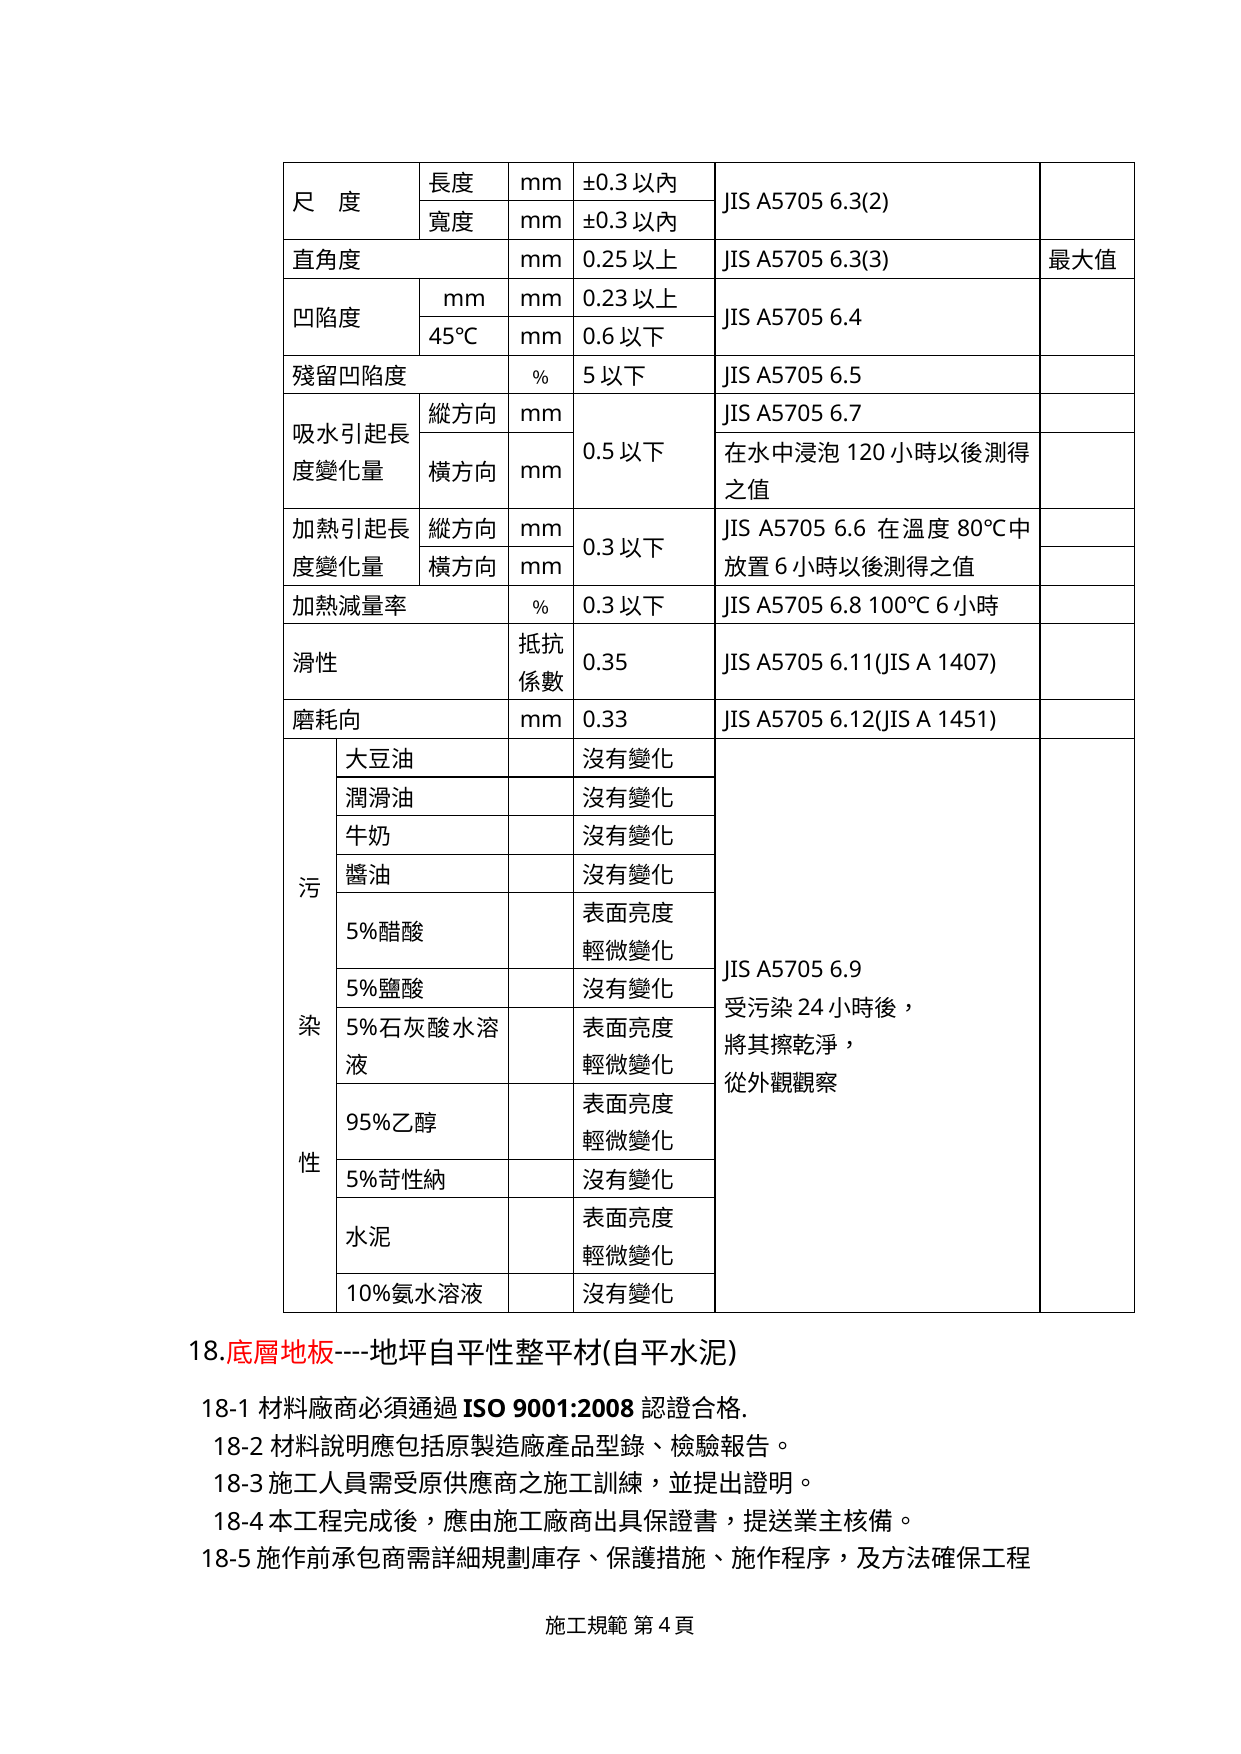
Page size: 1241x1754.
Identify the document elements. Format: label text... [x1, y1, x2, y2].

table_cell 醬油 [337, 855, 508, 892]
table_cell mm [509, 547, 573, 585]
table_cell mm [509, 433, 573, 508]
table_cell 加熱減量率 [284, 586, 508, 623]
table_cell JIS A5705 6.3(2) [716, 163, 1039, 239]
table_cell 沒有變化 [574, 739, 714, 776]
table_cell mm [509, 394, 573, 432]
table_cell 橫方向 [420, 547, 508, 585]
table_cell mm [509, 700, 573, 738]
table_cell 磨耗向 [284, 700, 508, 738]
table_cell [1041, 279, 1134, 354]
table_cell [509, 778, 573, 815]
table_cell [509, 1160, 573, 1197]
table_cell ﹪ [509, 356, 573, 393]
table_cell 尺 度 [284, 163, 419, 239]
table_cell 表面亮度 輕微變化 [574, 1008, 714, 1083]
table_cell mm [509, 317, 573, 354]
table_cell [1041, 433, 1134, 508]
table_cell 沒有變化 [574, 855, 714, 892]
table_cell 沒有變化 [574, 816, 714, 853]
table_cell 0.3以下 [574, 509, 714, 585]
table_cell 沒有變化 [574, 778, 714, 815]
text 18-1 材料廠商必須通過ISO 9001:2008 認證合格. [187, 1388, 1053, 1425]
table_cell JIS A5705 6.12(JIS A 1451) [716, 700, 1039, 738]
table_cell mm [509, 163, 573, 200]
table_cell [509, 1008, 573, 1083]
table_cell mm [509, 509, 573, 546]
table_cell JIS A5705 6.9 受污染24小時後， 將其擦乾淨， 從外觀觀察 [716, 739, 1039, 1312]
table_cell 5%鹽酸 [337, 969, 508, 1007]
table_cell 沒有變化 [574, 969, 714, 1007]
table_cell [1041, 547, 1134, 585]
table_cell 大豆油 [337, 739, 508, 776]
table_cell [1041, 700, 1134, 738]
table_cell 0.33 [574, 700, 714, 738]
table_cell ±0.3以內 [574, 201, 714, 239]
table_cell 0.23以上 [574, 279, 714, 316]
table_cell 直角度 [284, 240, 508, 277]
table_cell [1041, 394, 1134, 432]
table_cell [1041, 739, 1134, 1312]
table_cell 95%乙醇 [337, 1084, 508, 1159]
table_cell 10%氨水溶液 [337, 1274, 508, 1312]
table_cell ±0.3以內 [574, 163, 714, 200]
table_cell 縱方向 [420, 509, 508, 546]
table_cell 抵抗 係數 [509, 624, 573, 699]
table_cell 凹陷度 [284, 279, 419, 354]
table_cell 水泥 [337, 1198, 508, 1273]
table_cell [509, 855, 573, 892]
table_cell [509, 1198, 573, 1273]
table_cell 沒有變化 [574, 1160, 714, 1197]
table_cell 吸水引起長度變化量 [284, 394, 419, 508]
table_cell [509, 739, 573, 776]
table_cell 在水中浸泡120小時以後測得之值 [716, 433, 1039, 508]
table_cell 橫方向 [420, 433, 508, 508]
table_cell mm [509, 279, 573, 316]
table_cell 0.5以下 [574, 394, 714, 508]
text 18.底層地板----地坪自平性整平材(自平水泥) [187, 1313, 1053, 1388]
table_cell mm [420, 279, 508, 316]
table_cell 潤滑油 [337, 778, 508, 815]
table_cell [1041, 624, 1134, 699]
table_cell 沒有變化 [574, 1274, 714, 1312]
table_cell JIS A5705 6.3(3) [716, 240, 1039, 277]
table_cell [1041, 356, 1134, 393]
table_cell 0.25以上 [574, 240, 714, 277]
table_cell 表面亮度 輕微變化 [574, 1084, 714, 1159]
table_cell [509, 816, 573, 853]
table_cell JIS A5705 6.5 [716, 356, 1039, 393]
table_cell 牛奶 [337, 816, 508, 853]
table_cell 5以下 [574, 356, 714, 393]
text 18-3施工人員需受原供應商之施工訓練，並提出證明。 [187, 1463, 1053, 1500]
table_cell 寬度 [420, 201, 508, 239]
table_cell mm [509, 201, 573, 239]
table_cell [509, 893, 573, 968]
table_cell 表面亮度 輕微變化 [574, 1198, 714, 1273]
table_cell JIS A5705 6.11(JIS A 1407) [716, 624, 1039, 699]
table_cell 滑性 [284, 624, 508, 699]
table_cell [509, 969, 573, 1007]
table_cell 加熱引起長度變化量 [284, 509, 419, 585]
table_cell 0.35 [574, 624, 714, 699]
table_cell [509, 1274, 573, 1312]
table_cell JIS A5705 6.8 6小時 [716, 586, 1039, 623]
table_cell ﹪ [509, 586, 573, 623]
text 18-4本工程完成後，應由施工廠商出具保證書，提送業主核備。 [187, 1500, 1053, 1538]
table_cell [509, 1084, 573, 1159]
table_cell 縱方向 [420, 394, 508, 432]
table_cell 表面亮度 輕微變化 [574, 893, 714, 968]
table_cell 殘留凹陷度 [284, 356, 508, 393]
table_cell [420, 317, 508, 354]
text 18-2 材料說明應包括原製造廠產品型錄、檢驗報告。 [187, 1425, 1053, 1463]
table_cell 污 染 性 [284, 739, 336, 1312]
table_cell 最大值 [1041, 240, 1134, 277]
table_cell [1041, 586, 1134, 623]
table_cell 0.6以下 [574, 317, 714, 354]
table_cell JIS A5705 6.7 [716, 394, 1039, 432]
table_cell 5%苛性納 [337, 1160, 508, 1197]
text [187, 1538, 1053, 1575]
table_cell [1041, 509, 1134, 546]
table_cell 0.3以下 [574, 586, 714, 623]
table_cell 5%醋酸 [337, 893, 508, 968]
table_cell JIS A5705 6.4 [716, 279, 1039, 354]
table_cell mm [509, 240, 573, 277]
table_cell [1041, 163, 1134, 239]
table_cell 5%石灰酸水溶液 [337, 1008, 508, 1083]
table_cell JIS A5705 6.6 在溫度中放置6小時以後測得之值 [716, 509, 1039, 585]
table_cell 長度 [420, 163, 508, 200]
